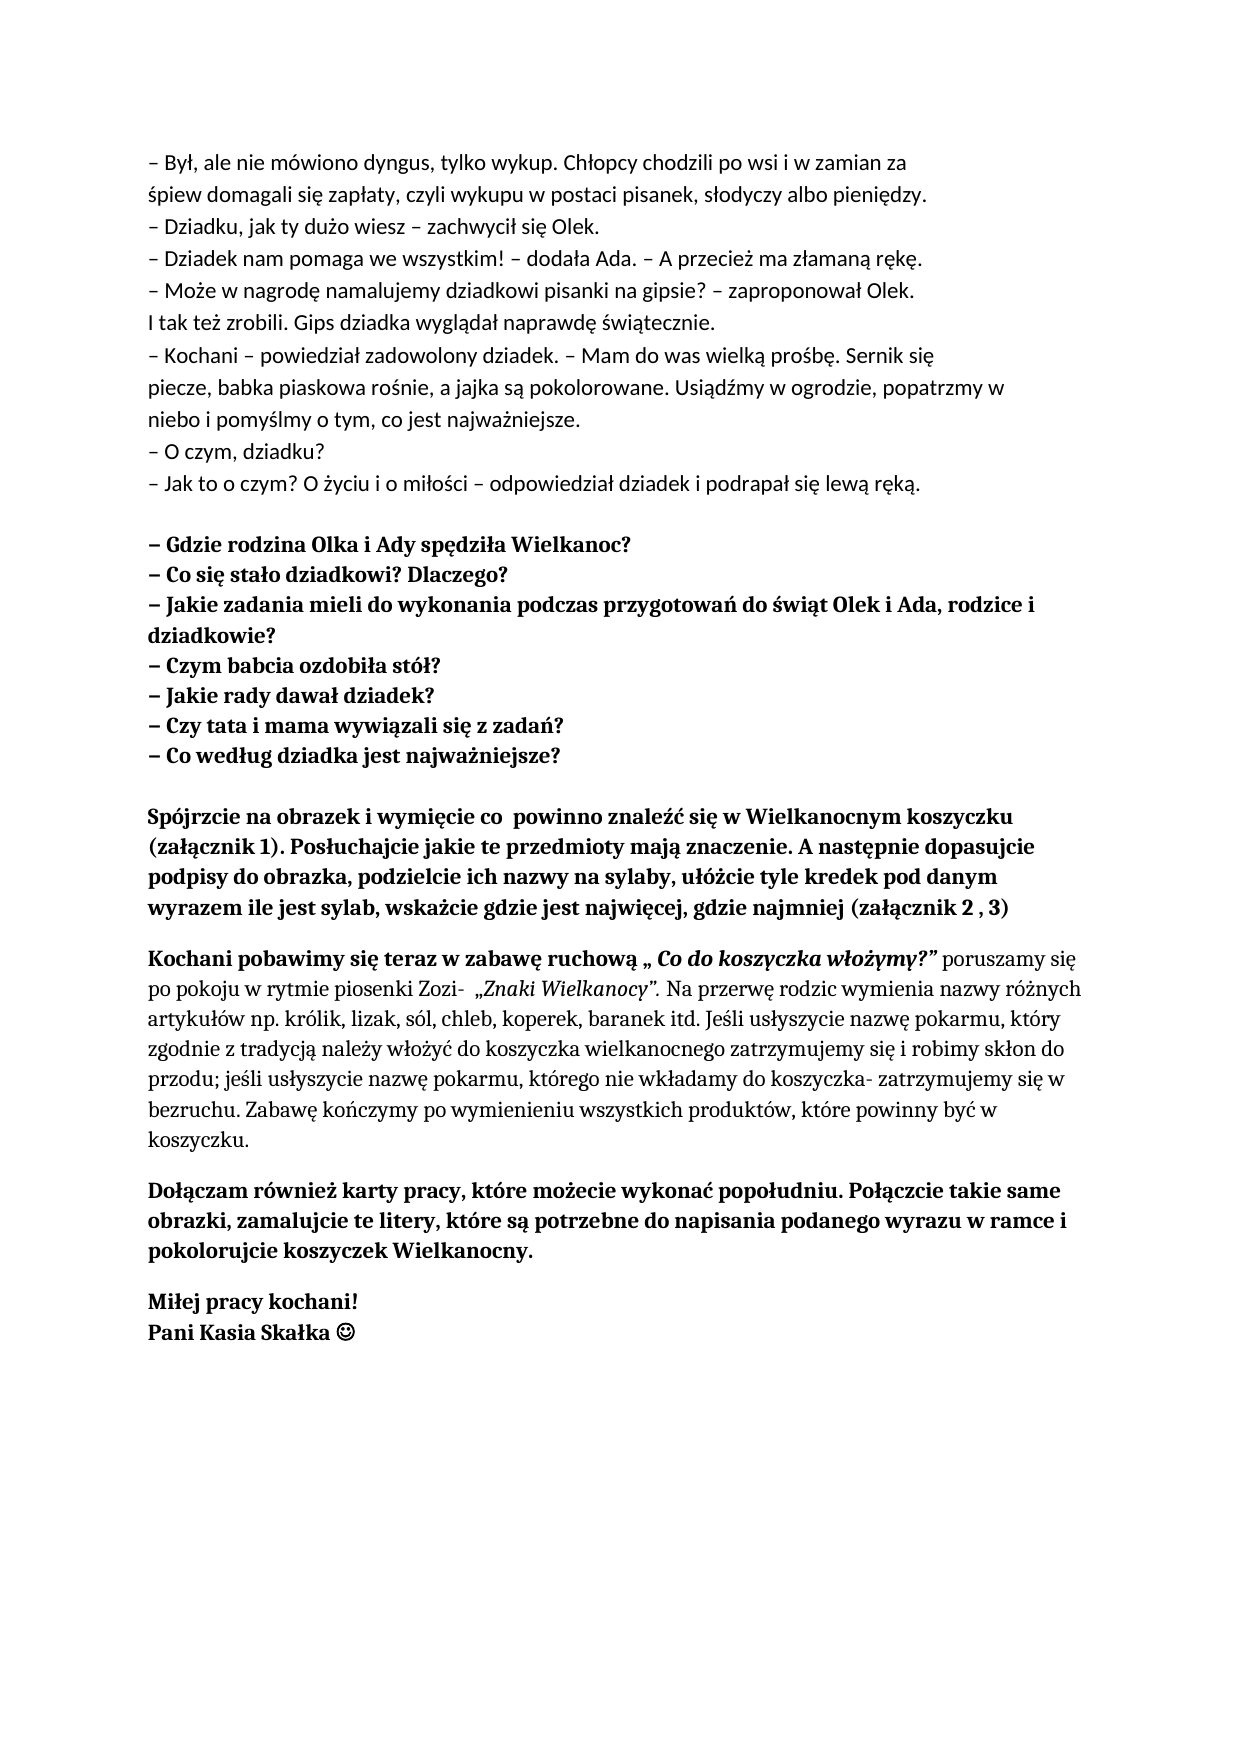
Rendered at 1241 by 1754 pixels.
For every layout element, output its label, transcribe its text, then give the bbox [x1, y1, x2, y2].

text – O czym, dziadku? [148, 437, 1093, 465]
text − Czym babcia ozdobiła stół? [148, 653, 1093, 679]
text piecze, babka piaskowa rośnie, a jajka są pokolorowane. Usiądźmy w ogrodzie, popatrzmy w [148, 373, 1093, 401]
text – Dziadku, jak ty dużo wiesz – zachwycił się Olek. [148, 212, 1093, 240]
text – Może w nagrodę namalujemy dziadkowi pisanki na gipsie? – zaproponował Olek. [148, 276, 1093, 304]
text – Jak to o czym? O życiu i o miłości – odpowiedział dziadek i podrapał się lewą ręką. [148, 469, 1093, 497]
text dziadkowie? [148, 622, 1093, 649]
text – Kochani – powiedział zadowolony dziadek. – Mam do was wielką prośbę. Sernik się [148, 341, 1093, 369]
text Pani Kasia Skałka [148, 1319, 1093, 1346]
text – Był, ale nie mówiono dyngus, tylko wykup. Chłopcy chodzili po wsi i w zamian za [148, 148, 1093, 176]
text I tak też zrobili. Gips dziadka wyglądał naprawdę świątecznie. [148, 308, 1093, 337]
text śpiew domagali się zapłaty, czyli wykupu w postaci pisanek, słodyczy albo pieniędzy. [148, 180, 1093, 208]
text − Co się stało dziadkowi? Dlaczego? [148, 562, 1093, 588]
text niebo i pomyślmy o tym, co jest najważniejsze. [148, 405, 1093, 433]
text − Jakie rady dawał dziadek? [148, 683, 1093, 709]
text Spójrzcie na obrazek i wymięcie co powinno znaleźć się w Wielkanocnym koszyczku (załącznik 1). Posłuchajcie jakie te przedmioty mają znaczenie. A następnie dopasujcie podpisy do obrazka, podzielcie ich nazwy na sylaby, ułóżcie tyle kredek pod danym wyrazem ile jest sylab, wskażcie gdzie jest najwięcej, gdzie najmniej (załącznik 2 , 3) [148, 804, 1093, 921]
text Kochani pobawimy się teraz w zabawę ruchową „ Co do koszyczka włożymy?” poruszamy się po pokoju w rytmie piosenki Zozi- „Znaki Wielkanocy”. Na przerwę rodzic wymienia nazwy różnych artykułów np. królik, lizak, sól, chleb, koperek, baranek itd. Jeśli usłyszycie nazwę pokarmu, który zgodnie z tradycją należy włożyć do koszyczka wielkanocnego zatrzymujemy się i robimy skłon do przodu; jeśli usłyszycie nazwę pokarmu, którego nie wkładamy do koszyczka- zatrzymujemy się w bezruchu. Zabawę kończymy po wymienieniu wszystkich produktów, które powinny być w koszyczku. [148, 945, 1093, 1153]
text − Czy tata i mama wywiązali się z zadań? [148, 713, 1093, 739]
text − Co według dziadka jest najważniejsze? [148, 743, 1093, 770]
text − Jakie zadania mieli do wykonania podczas przygotowań do świąt Olek i Ada, rodzice i [148, 592, 1093, 619]
text Dołączam również karty pracy, które możecie wykonać popołudniu. Połączcie takie same obrazki, zamalujcie te litery, które są potrzebne do napisania podanego wyrazu w ramce i pokolorujcie koszyczek Wielkanocny. [148, 1178, 1093, 1264]
text − Gdzie rodzina Olka i Ady spędziła Wielkanoc? [148, 532, 1093, 558]
text Miłej pracy kochani! [148, 1289, 1093, 1316]
text – Dziadek nam pomaga we wszystkim! – dodała Ada. – A przecież ma złamaną rękę. [148, 244, 1093, 272]
